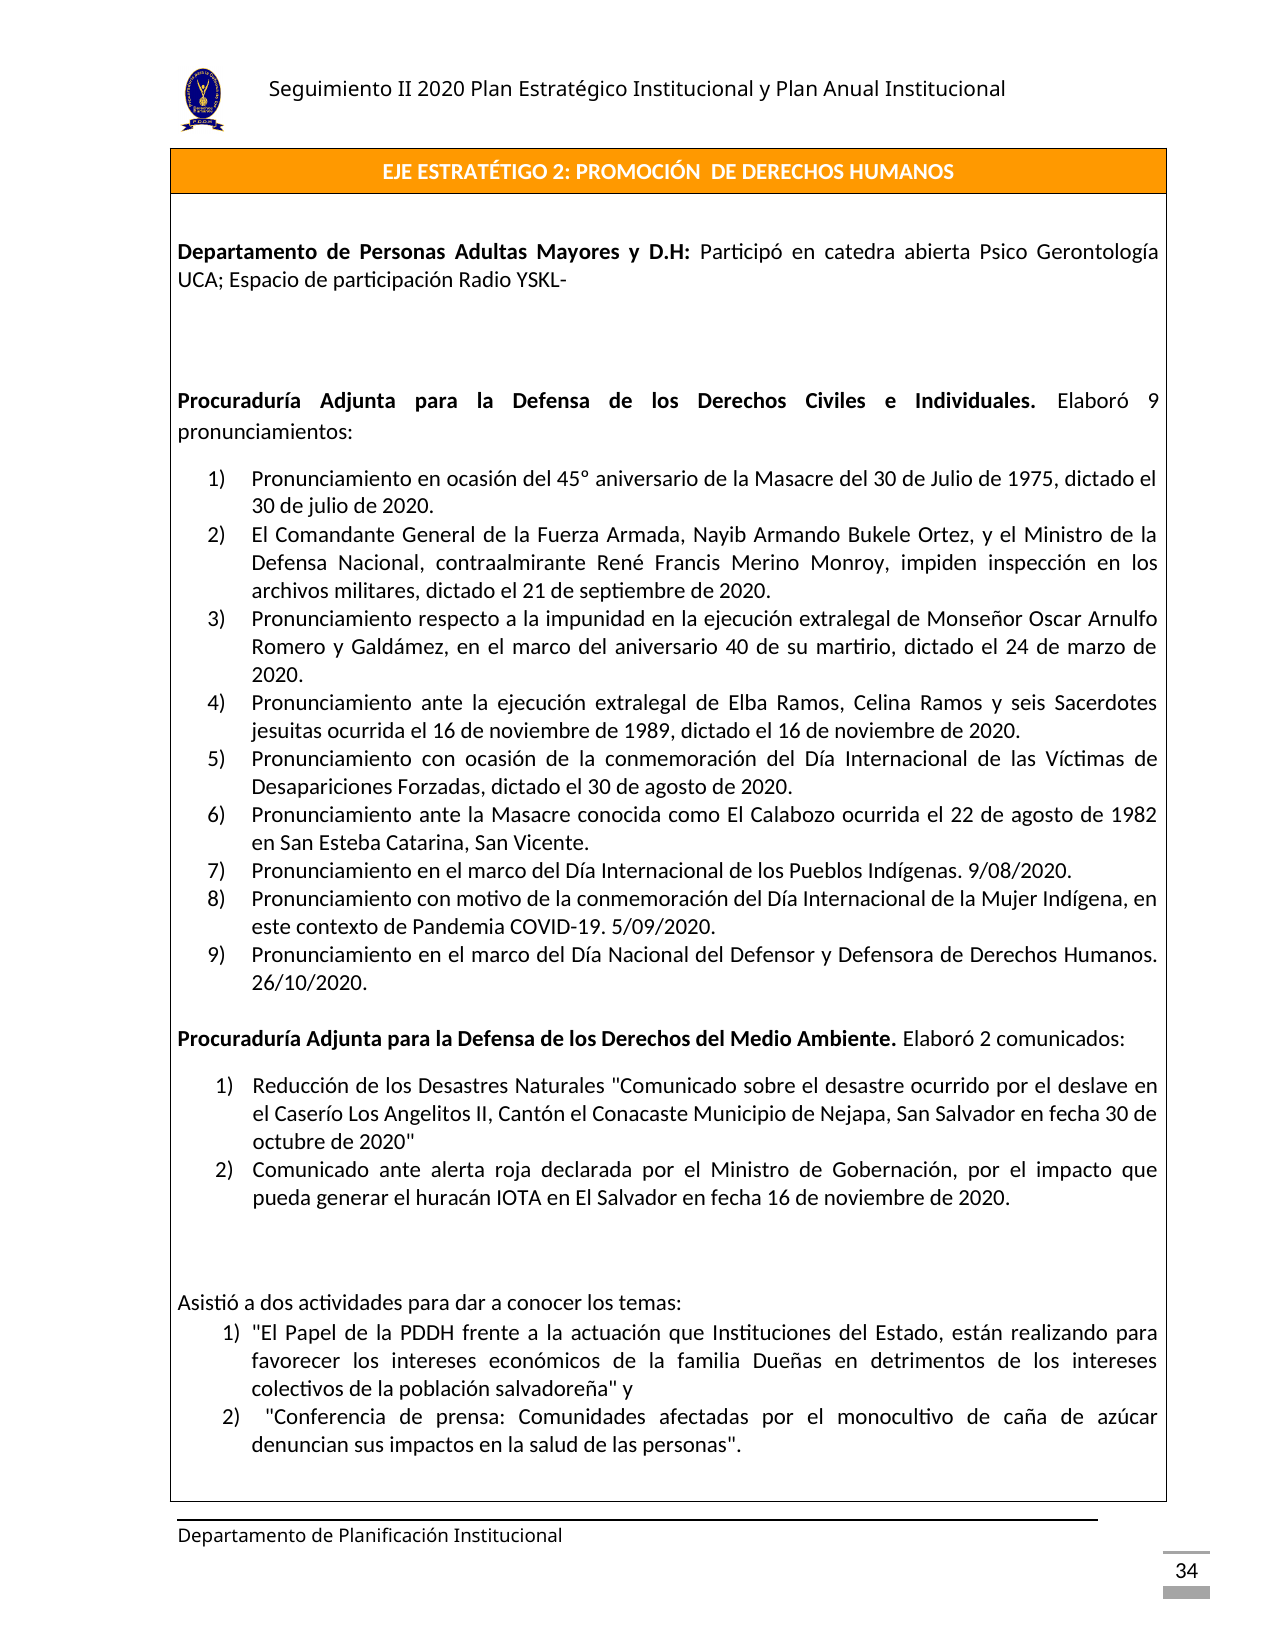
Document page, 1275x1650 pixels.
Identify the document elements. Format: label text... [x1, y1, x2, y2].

picture [177, 66, 224, 133]
table_header EJE ESTRATÉTIGO 2: PROMOCIÓN DE DERECHOS HUMANOS [171, 149, 1166, 193]
